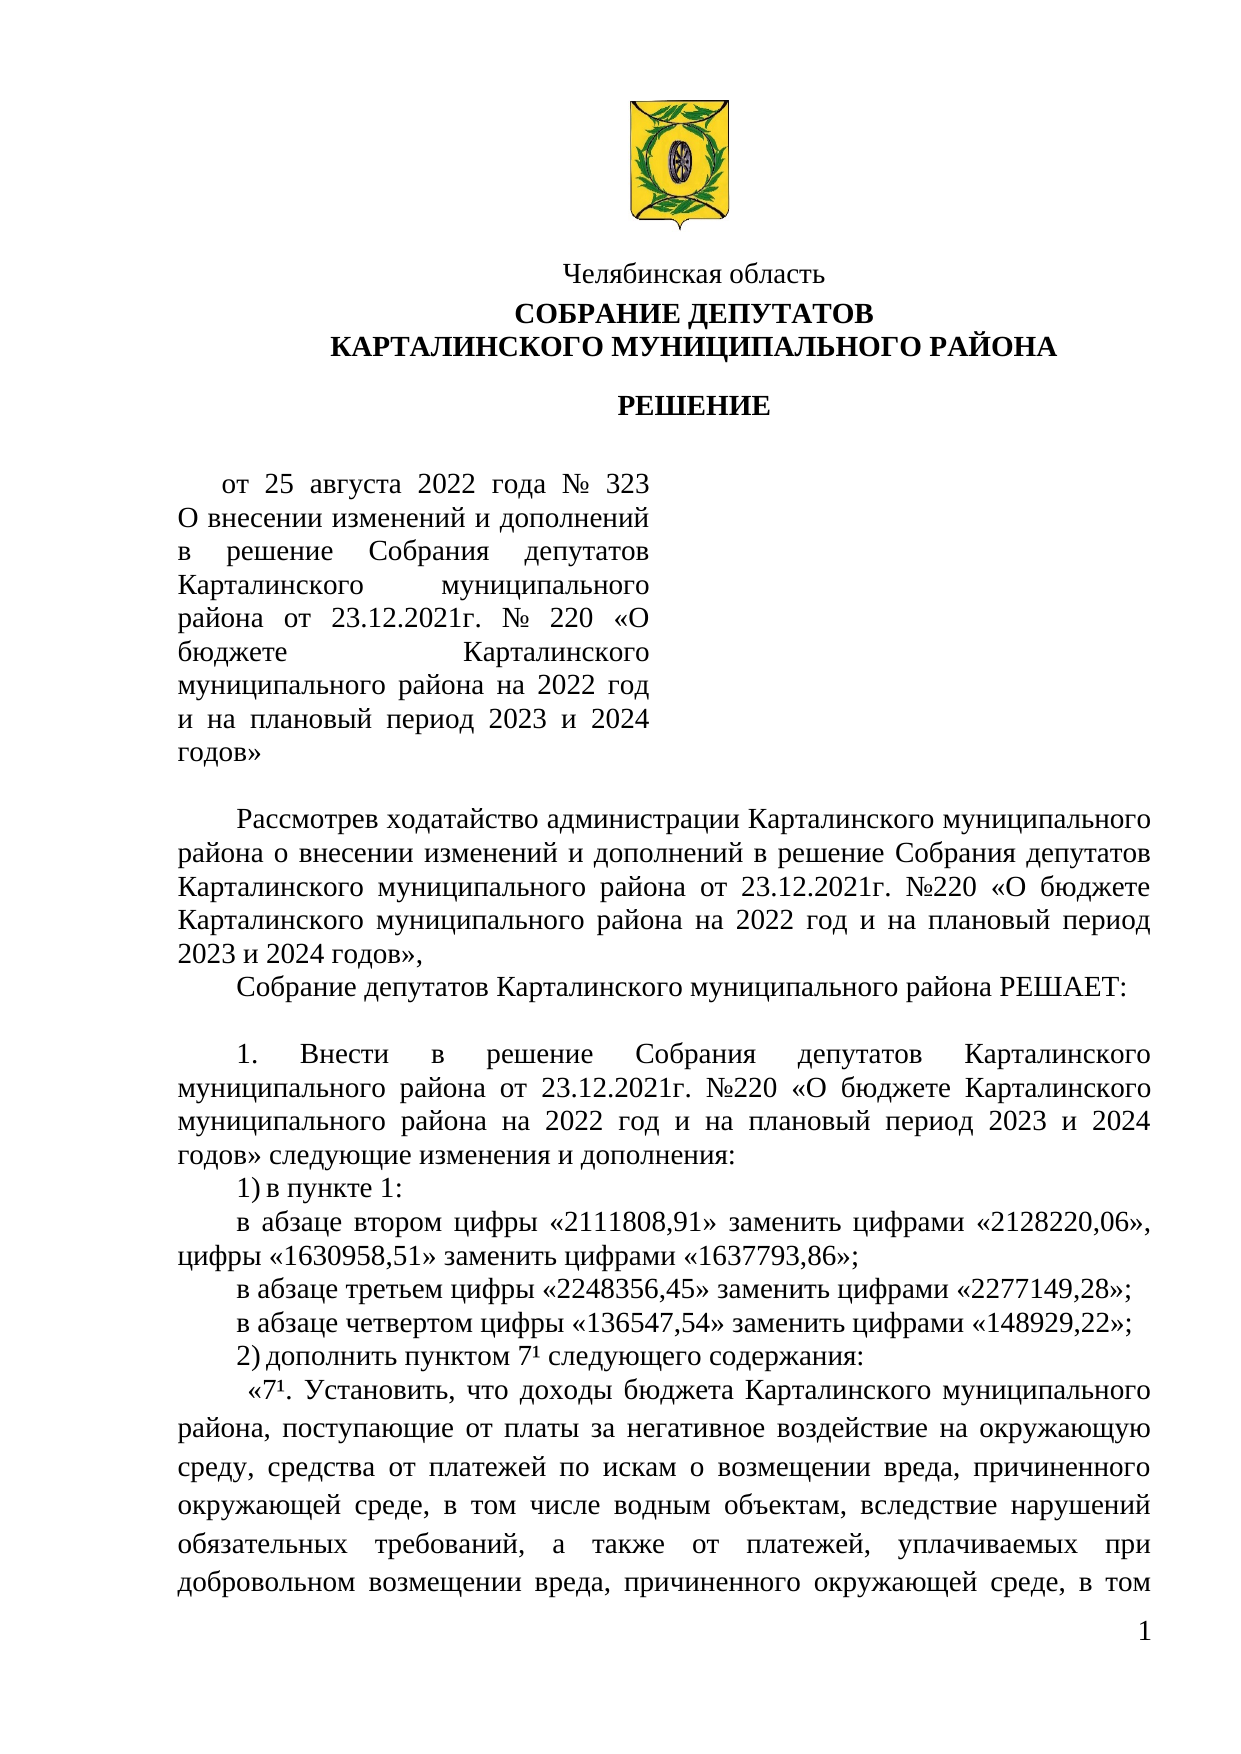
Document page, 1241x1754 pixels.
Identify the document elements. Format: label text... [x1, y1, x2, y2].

picture [628, 100, 730, 232]
title дополнить пунктом 7¹ следующего содержания: [177, 1338, 1152, 1372]
title в абзаце третьем цифры «2248356,45» заменить цифрами «2277149,28»; [177, 1271, 1152, 1305]
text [177, 1372, 1152, 1598]
subtitle РЕШЕНИЕ [177, 388, 1152, 422]
subtitle КАРТАЛИНСКОГО МУНИЦИПАЛЬНОГО РАЙОНА [177, 329, 1152, 363]
title в абзаце четвертом цифры «136547,54» заменить цифрами «148929,22»; [177, 1305, 1152, 1338]
title 1. Внести в решение Собрания депутатов Карталинского муниципального района от 23.12.2021г. №220 «О бюджете Карталинского муниципального района на 2022 год и на плановый период 2023 и 2024 годов» следующие изменения и дополнения: [177, 1036, 1152, 1171]
title от 25 августа 2022 года № 323 О внесении изменений и дополнений в решение Собрания депутатов Карталинского муниципального района от 23.12.2021г. № 220 «О бюджете Карталинского муниципального района на 2022 год и на плановый период 2023 и 2024 годов» [177, 466, 650, 768]
title Рассмотрев ходатайство администрации Карталинского муниципального района о внесении изменений и дополнений в решение Собрания депутатов Карталинского муниципального района от 23.12.2021г. №220 «О бюджете Карталинского муниципального района на 2022 год и на плановый период 2023 и 2024 годов», [177, 802, 1152, 969]
subtitle СОБРАНИЕ ДЕПУТАТОВ [177, 296, 1152, 329]
title Собрание депутатов Карталинского муниципального района РЕШАЕТ: [177, 969, 1152, 1003]
title в абзаце втором цифры «2111808,91» заменить цифрами «2128220,06», цифры «1630958,51» заменить цифрами «1637793,86»; [177, 1204, 1152, 1271]
subtitle Челябинская область [177, 143, 1152, 290]
title в пункте 1: [177, 1171, 1152, 1204]
